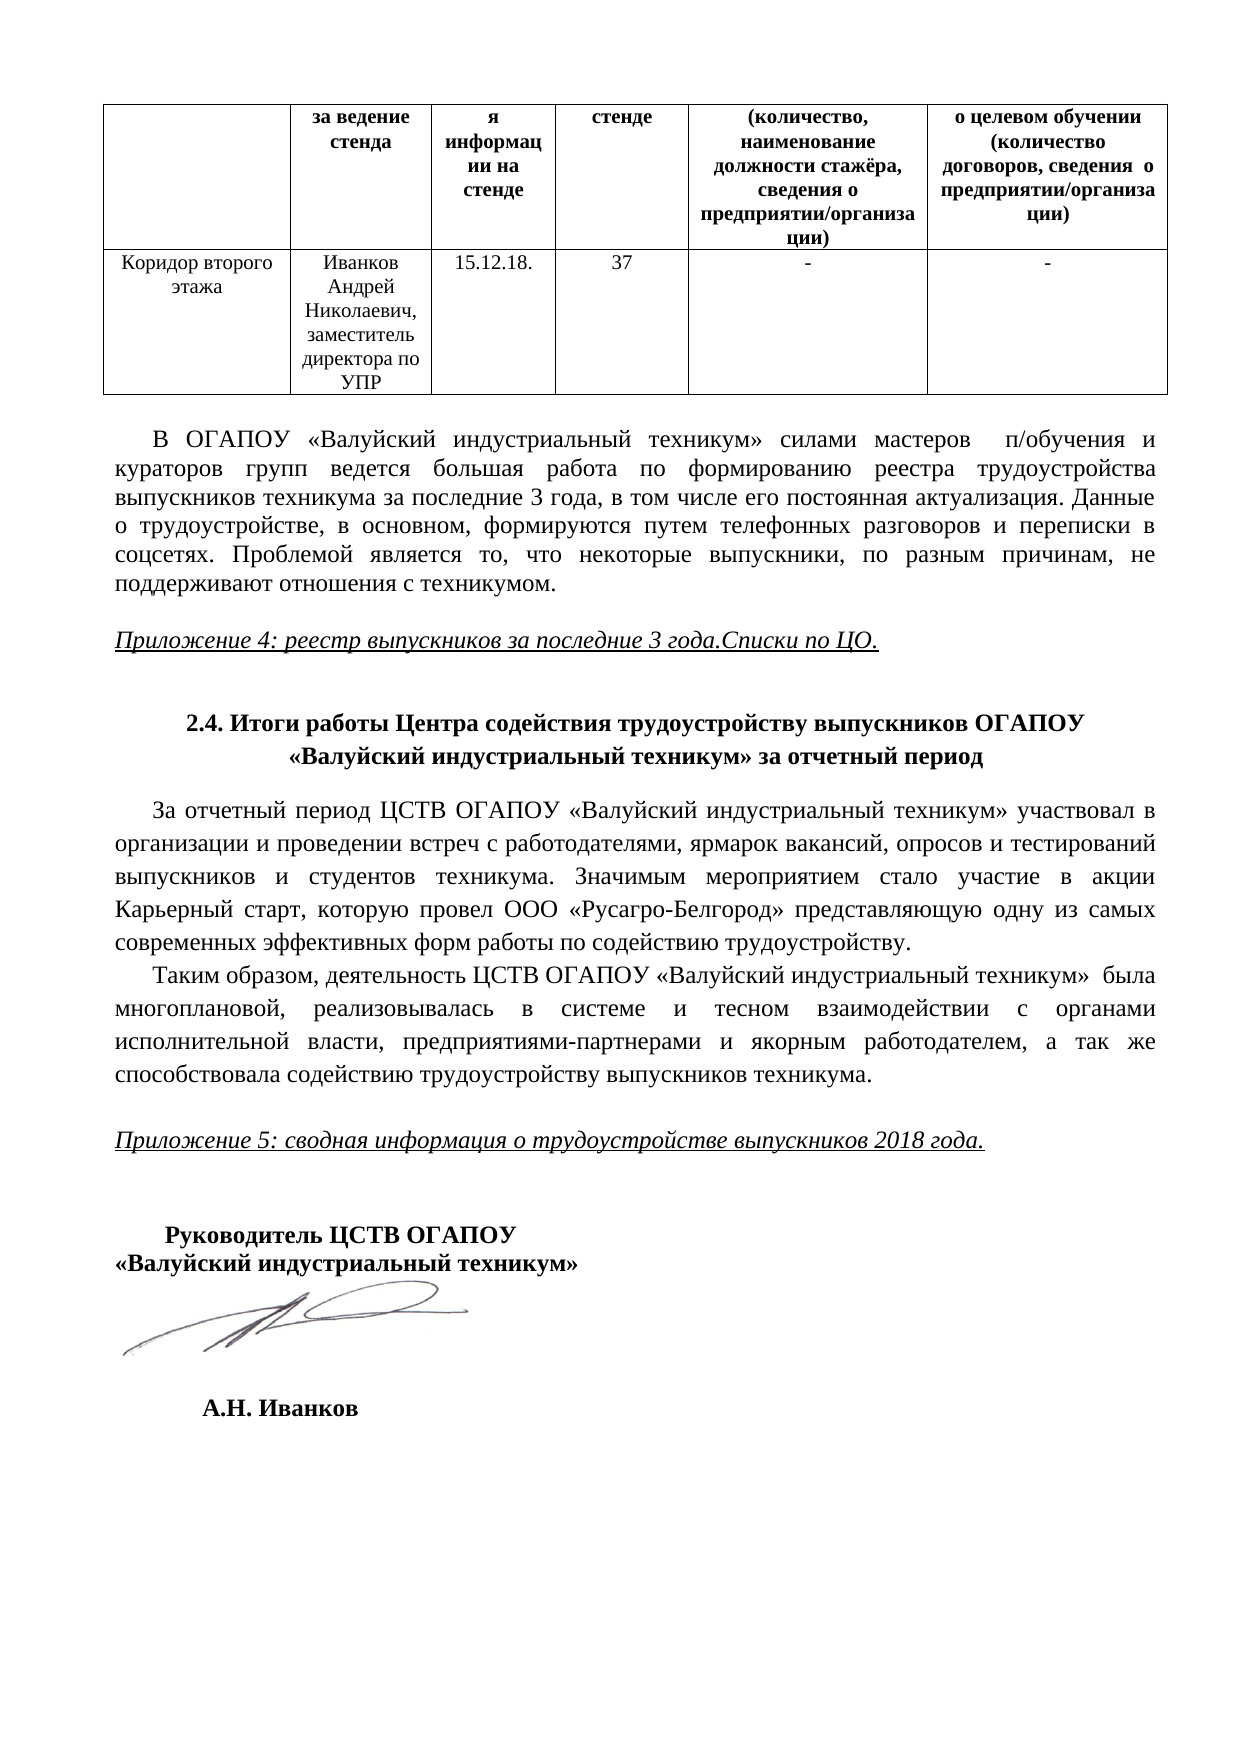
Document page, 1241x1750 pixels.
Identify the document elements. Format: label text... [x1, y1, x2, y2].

text «Валуйский индустриальный техникум» [114, 1248, 1157, 1277]
text Приложение 5: сводная информация о трудоустройстве выпускников 2018 года. [114, 1125, 1157, 1154]
text Руководитель ЦСТВ ОГАПОУ [114, 1220, 1157, 1248]
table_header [432, 105, 555, 249]
table_cell - [689, 250, 927, 394]
table_cell - [928, 250, 1167, 394]
text 2.4. Итоги работы Центра содействия трудоустройству выпускников ОГАПОУ «Валуйский индустриальный техникум» за отчетный период [114, 708, 1157, 770]
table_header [291, 105, 431, 249]
text В ОГАПОУ «Валуйский индустриальный техникум» силами мастеров п/обучения и кураторов групп ведется большая работа по формированию реестра трудоустройства выпускников техникума за последние 3 года, в том числе его постоянная актуализация. Данные о трудоустройстве, в основном, формируются путем телефонных разговоров и переписки в соцсетях. Проблемой является то, что некоторые выпускники, по разным причинам, не поддерживают отношения с техникумом. [114, 424, 1157, 597]
text За отчетный период ЦСТВ ОГАПОУ «Валуйский индустриальный техникум» участвовал в организации и проведении встреч с работодателями, ярмарок вакансий, опросов и тестирований выпускников и студентов техникума. Значимым мероприятием стало участие в акции Карьерный старт, которую провел ООО «Русагро-Белгород» представляющую одну из самых современных эффективных форм работы по содействию трудоустройству. [114, 795, 1157, 956]
text Таким образом, деятельность ЦСТВ ОГАПОУ «Валуйский индустриальный техникум» была многоплановой, реализовывалась в системе и тесном взаимодействии с органами исполнительной власти, предприятиями-партнерами и якорным работодателем, а так же способствовала содействию трудоустройству выпускников техникума. [114, 960, 1157, 1088]
table_cell Коридор второго этажа [104, 250, 290, 394]
text А.Н. Иванков [114, 1393, 1157, 1422]
table_cell 15.12.18. [432, 250, 555, 394]
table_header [556, 105, 688, 249]
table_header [928, 105, 1167, 249]
text Приложение 4: реестр выпускников за последние 3 года.Списки по ЦО. [114, 625, 1157, 654]
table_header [689, 105, 927, 249]
table_cell Иванков Андрей Николаевич, заместитель директора по УПР [291, 250, 431, 394]
table_cell 37 [556, 250, 688, 394]
picture [114, 1277, 476, 1365]
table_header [104, 105, 290, 249]
